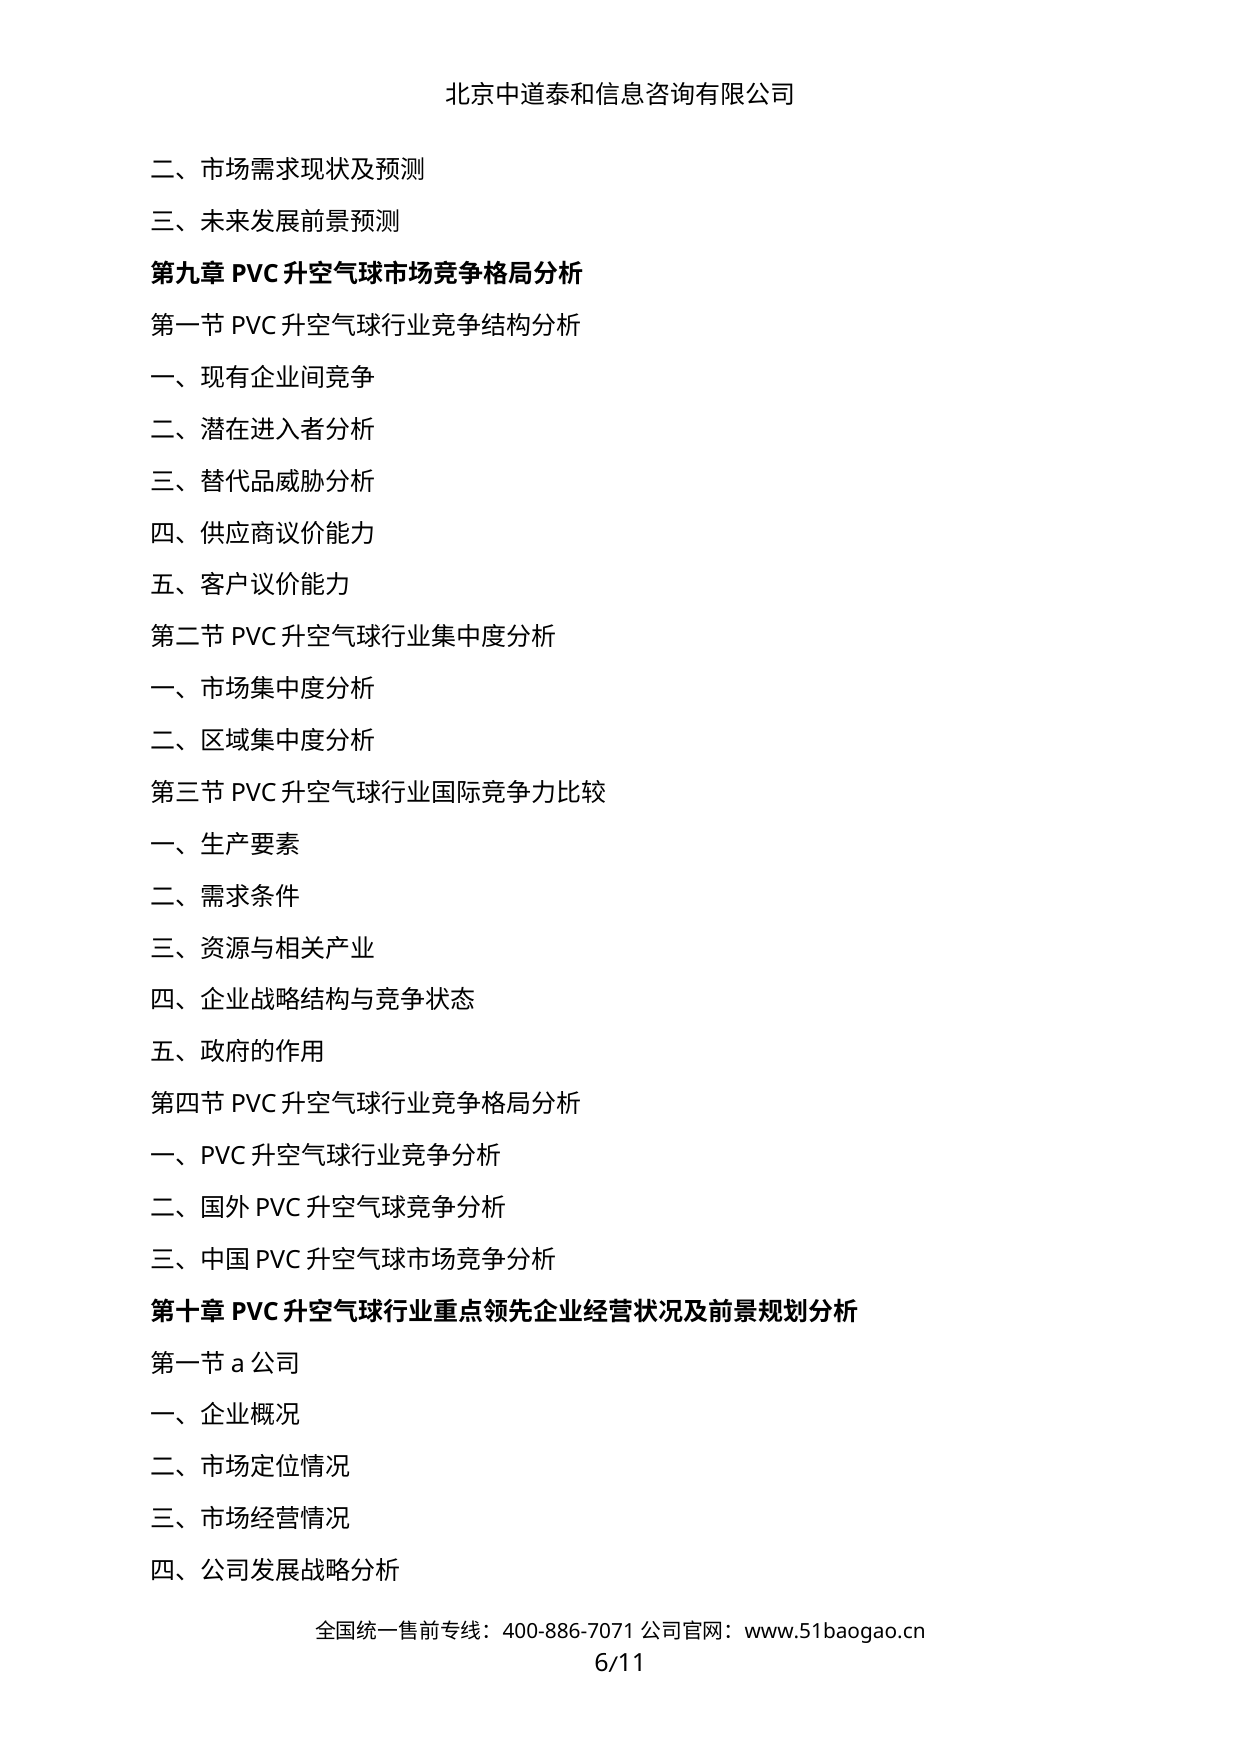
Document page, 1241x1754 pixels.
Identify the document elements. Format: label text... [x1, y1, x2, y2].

text 第一节 PVC升空气球行业竞争结构分析 [150, 306, 1090, 342]
text 四、公司发展战略分析 [150, 1551, 1090, 1587]
text 第四节 PVC升空气球行业竞争格局分析 [150, 1084, 1090, 1120]
text 第九章 PVC升空气球市场竞争格局分析 [150, 254, 1090, 290]
text 二、市场需求现状及预测 [150, 150, 1090, 186]
text 第三节 PVC升空气球行业国际竞争力比较 [150, 772, 1090, 809]
text 三、未来发展前景预测 [150, 202, 1090, 238]
text 二、市场定位情况 [150, 1447, 1090, 1483]
text 四、供应商议价能力 [150, 513, 1090, 549]
text 一、生产要素 [150, 824, 1090, 861]
text 第一节 a公司 [150, 1343, 1090, 1379]
text 二、区域集中度分析 [150, 721, 1090, 757]
text 四、企业战略结构与竞争状态 [150, 980, 1090, 1016]
text 一、市场集中度分析 [150, 669, 1090, 705]
text 三、替代品威胁分析 [150, 461, 1090, 497]
text 五、政府的作用 [150, 1032, 1090, 1068]
text 第二节 PVC升空气球行业集中度分析 [150, 617, 1090, 653]
text 五、客户议价能力 [150, 565, 1090, 601]
text 三、资源与相关产业 [150, 928, 1090, 964]
text 一、PVC升空气球行业竞争分析 [150, 1136, 1090, 1172]
text 一、现有企业间竞争 [150, 357, 1090, 394]
text 二、潜在进入者分析 [150, 409, 1090, 446]
text 第十章 PVC升空气球行业重点领先企业经营状况及前景规划分析 [150, 1291, 1090, 1327]
text 二、国外PVC升空气球竞争分析 [150, 1187, 1090, 1224]
text 三、市场经营情况 [150, 1499, 1090, 1535]
text 三、中国PVC升空气球市场竞争分析 [150, 1239, 1090, 1276]
text 二、需求条件 [150, 876, 1090, 912]
text 一、企业概况 [150, 1395, 1090, 1431]
